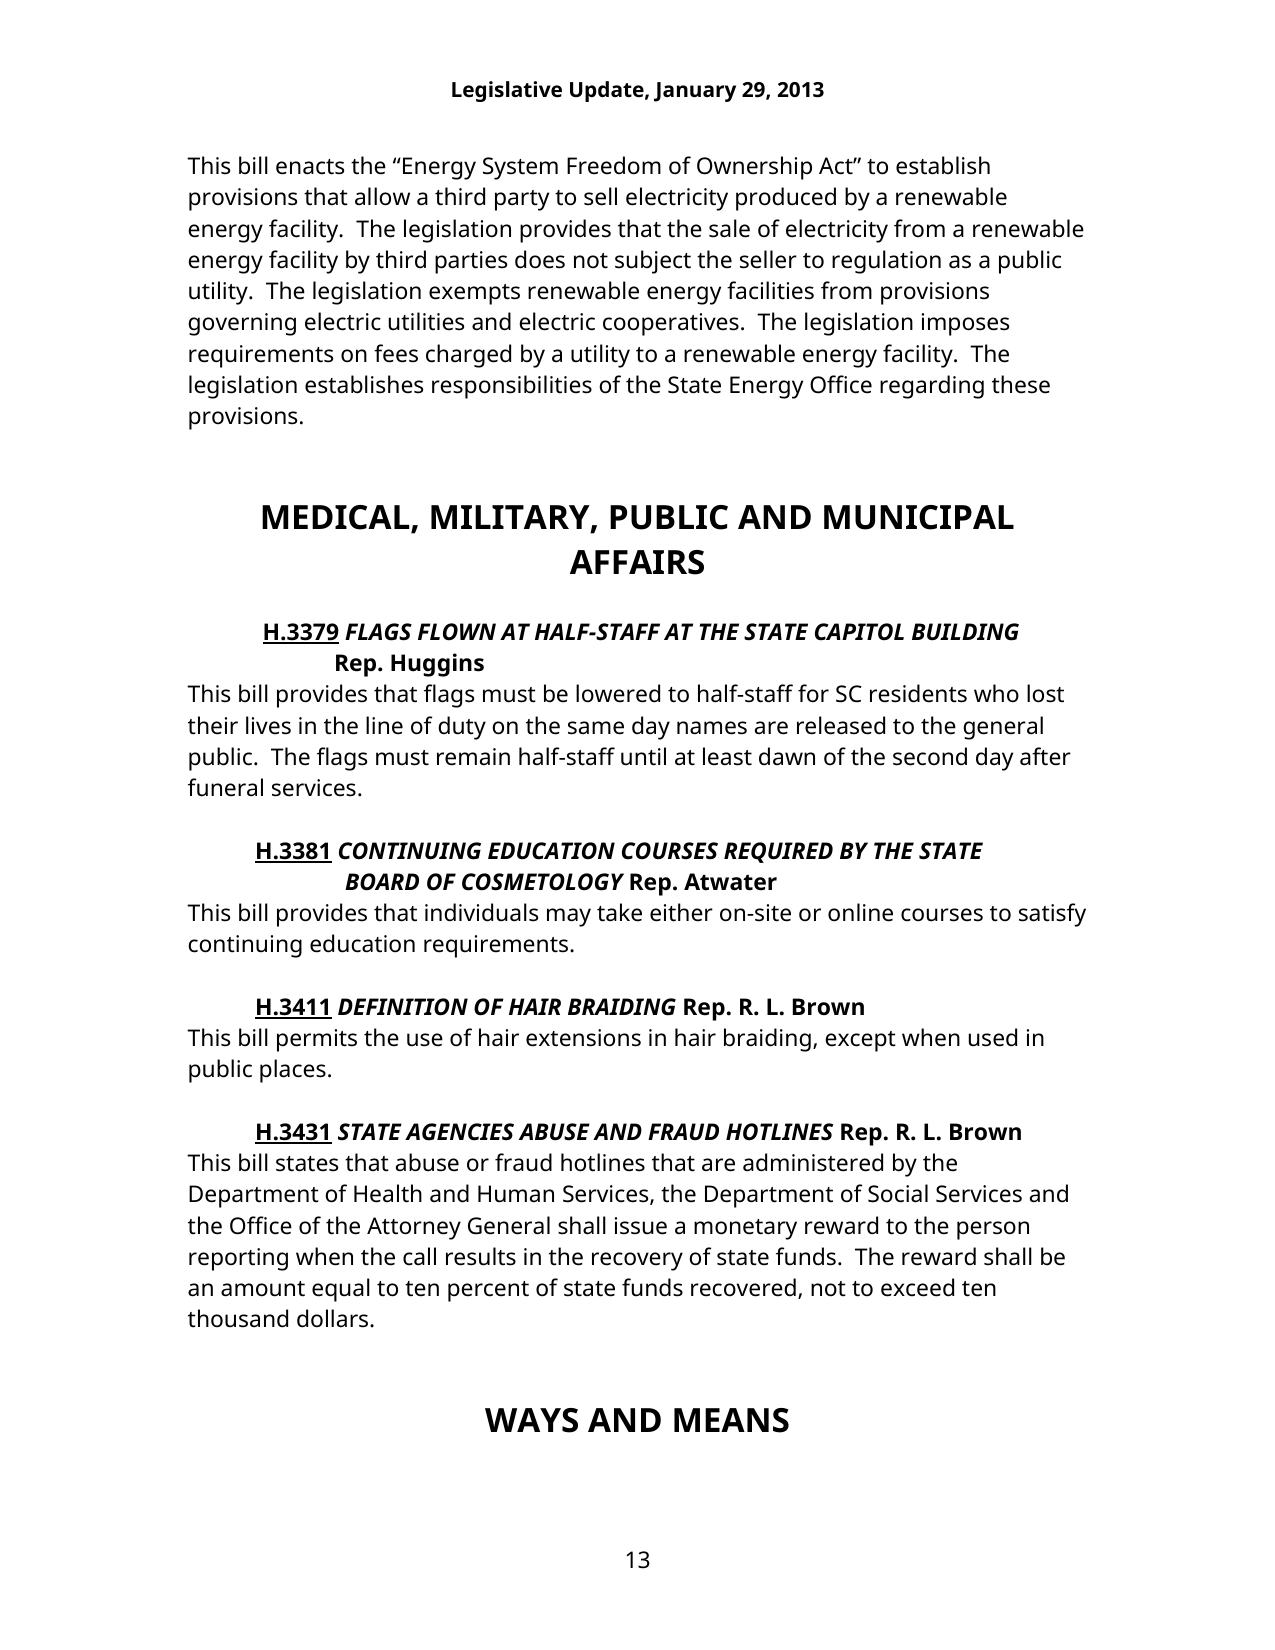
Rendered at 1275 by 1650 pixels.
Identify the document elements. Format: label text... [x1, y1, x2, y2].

text WAYS AND MEANS [187, 1397, 1087, 1442]
text H.3411 DEFINITION OF HAIR BRAIDING Rep. R. L. Brown [187, 991, 1087, 1022]
text This bill provides that individuals may take either on-site or online courses to satisfy continuing education requirements. [187, 897, 1087, 959]
text This bill provides that flags must be lowered to half-staff for SC residents who lost their lives in the line of duty on the same day names are released to the general public. The flags must remain half-staff until at least dawn of the second day after funeral services. [187, 678, 1087, 803]
text This bill states that abuse or fraud hotlines that are administered by the Department of Health and Human Services, the Department of Social Services and the Office of the Attorney General shall issue a monetary reward to the person reporting when the call results in the recovery of state funds. The reward shall be an amount equal to ten percent of state funds recovered, not to exceed ten thousand dollars. [187, 1147, 1087, 1334]
text This bill enacts the “Energy System Freedom of Ownership Act” to establish provisions that allow a third party to sell electricity produced by a renewable energy facility. The legislation provides that the sale of electricity from a renewable energy facility by third parties does not subject the seller to regulation as a public utility. The legislation exempts renewable energy facilities from provisions governing electric utilities and electric cooperatives. The legislation imposes requirements on fees charged by a utility to a renewable energy facility. The legislation establishes responsibilities of the State Energy Office regarding these provisions. [187, 150, 1087, 431]
text This bill permits the use of hair extensions in hair braiding, except when used in public places. [187, 1022, 1087, 1084]
text H.3381 CONTINUING EDUCATION COURSES REQUIRED BY THE STATE BOARD OF COSMETOLOGY Rep. Atwater [187, 834, 1087, 897]
text H.3431 STATE AGENCIES ABUSE AND FRAUD HOTLINES Rep. R. L. Brown [187, 1116, 1087, 1147]
text H.3379 FLAGS FLOWN AT HALF-STAFF AT THE STATE CAPITOL BUILDING Rep. Huggins [187, 616, 1087, 678]
text MEDICAL, MILITARY, PUBLIC AND MUNICIPAL AFFAIRS [187, 494, 1087, 584]
